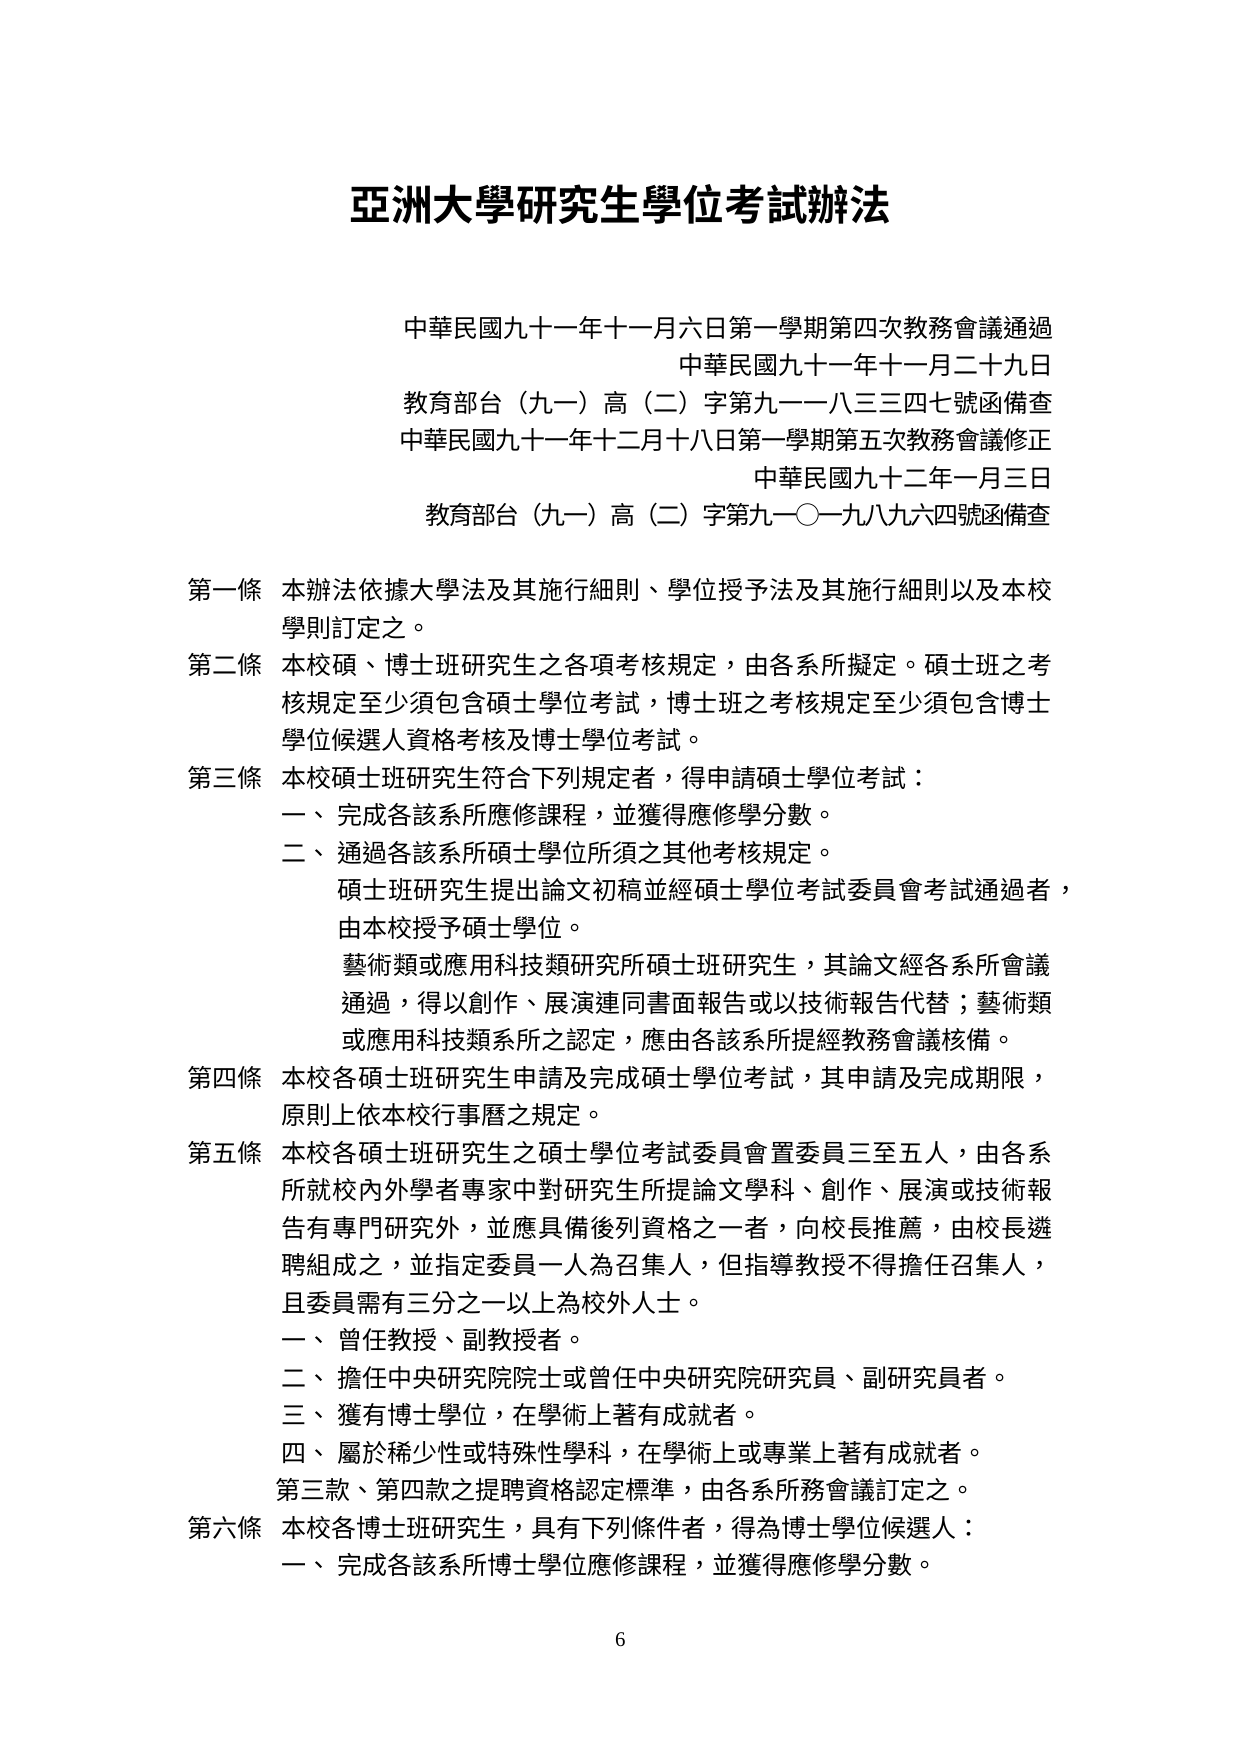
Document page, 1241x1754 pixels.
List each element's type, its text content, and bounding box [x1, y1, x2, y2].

text 教育部台（九一）高（二）字第九一○一九八九六四號函備查 [187, 495, 1053, 533]
list 屬於稀少性或特殊性學科，在學術上或專業上著有成就者。 [281, 1433, 1053, 1470]
text 藝術類或應用科技類研究所碩士班研究生，其論文經各系所會議通過，得以創作、展演連同書面報告或以技術報告代替；藝術類或應用科技類系所之認定，應由各該系所提經教務會議核備。 [341, 945, 1053, 1058]
text 教育部台（九一）高（二）字第九一一八三三四七號函備查 [187, 383, 1053, 420]
list 擔任中央研究院院士或曾任中央研究院研究員、副研究員者。 [281, 1358, 1053, 1395]
list 完成各該系所博士學位應修課程，並獲得應修學分數。 [281, 1545, 1053, 1583]
list 本辦法依據大學法及其施行細則、學位授予法及其施行細則以及本校學則訂定之。 [187, 570, 1053, 645]
list 完成各該系所應修課程，並獲得應修學分數。 [281, 795, 1053, 833]
list 獲有博士學位，在學術上著有成就者。 [281, 1395, 1053, 1433]
list 本校各碩士班研究生申請及完成碩士學位考試，其申請及完成期限，原則上依本校行事曆之規定。 [187, 1058, 1053, 1133]
text 第一學期第四次教務會議通過 [187, 308, 1053, 345]
text 亞洲大學研究生學位考試辦法 [187, 164, 1053, 239]
list 本校碩士班研究生符合下列規定者，得申請碩士學位考試： [187, 758, 1053, 795]
list 本校碩、博士班研究生之各項考核規定，由各系所擬定。碩士班之考核規定至少須包含碩士學位考試，博士班之考核規定至少博士學位候選人資格考核及博士學位考試。 [187, 645, 1053, 758]
text 第一學期第五次教務會議修正 [187, 420, 1053, 458]
list 本校各博士班研究生，具有下列條件者，得為博士學位候選人： [187, 1508, 1053, 1545]
text 第三款、第四款之提聘資格認定標準，由各系所務會議訂定之。 [187, 1470, 1053, 1508]
list 教授、副教授者。 [281, 1320, 1053, 1358]
list 通過各該系所碩士學位所須之其他考核規定。 [281, 833, 1053, 870]
list 本校各碩士班研究生之碩士學位考試委員會置委員三至五人，由各系所就校內外學者專家中對研究生所提論文學科、創作、展演或技術報告有專門研究外，並應具備後列資格之一者，向校長推薦，由校長遴聘組成之，並指定委員一人為召集人，但指導教授不得擔任召集人，且委員需有三分之一以上為校外人士。 [187, 1133, 1053, 1320]
text 碩士班研究生提出論文初稿並經碩士學位考試委員會考試通過者，由本校授予碩士學位。 [337, 870, 1053, 945]
